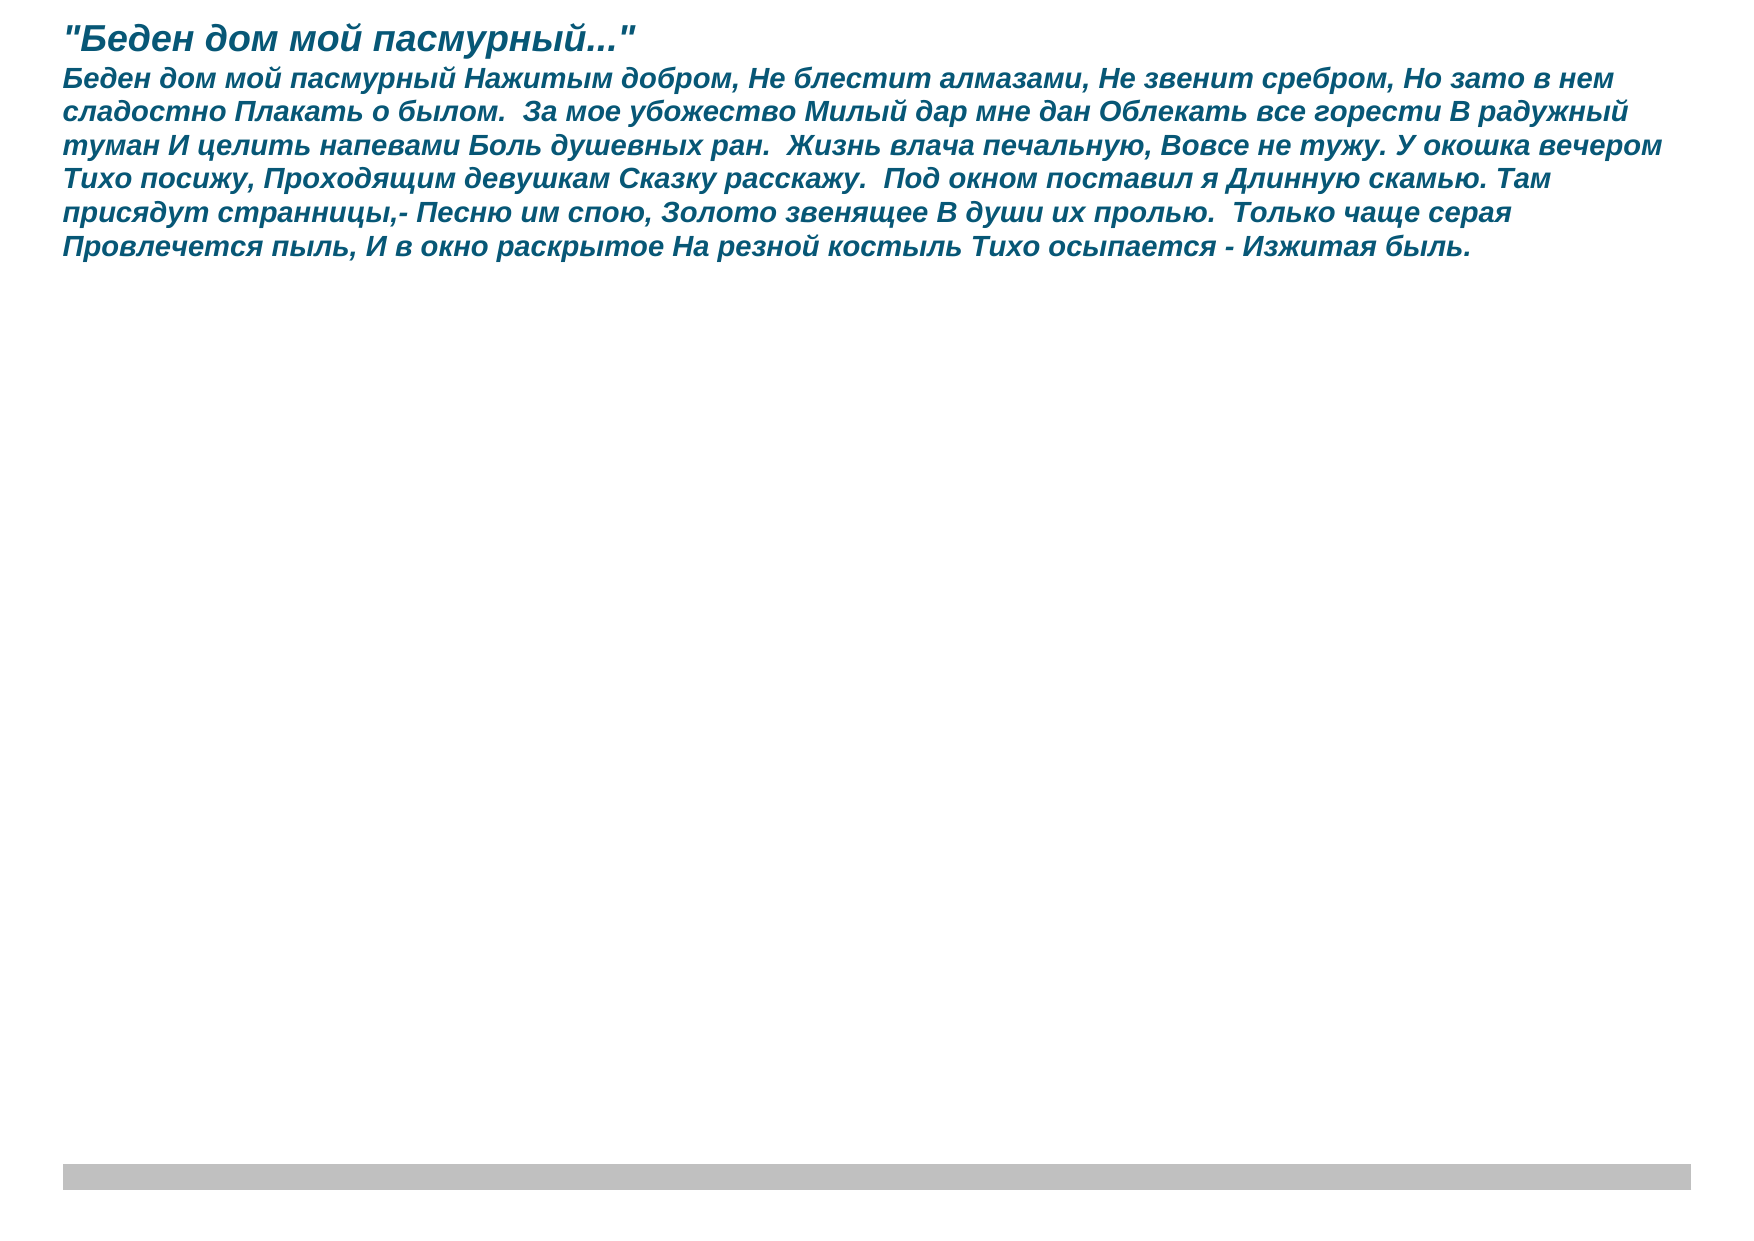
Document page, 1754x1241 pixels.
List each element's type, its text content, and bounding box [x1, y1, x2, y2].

text Беден дом мой пасмурный [62, 61, 1691, 262]
subtitle "Беден дом мой пасмурный..." [62, 17, 1691, 60]
